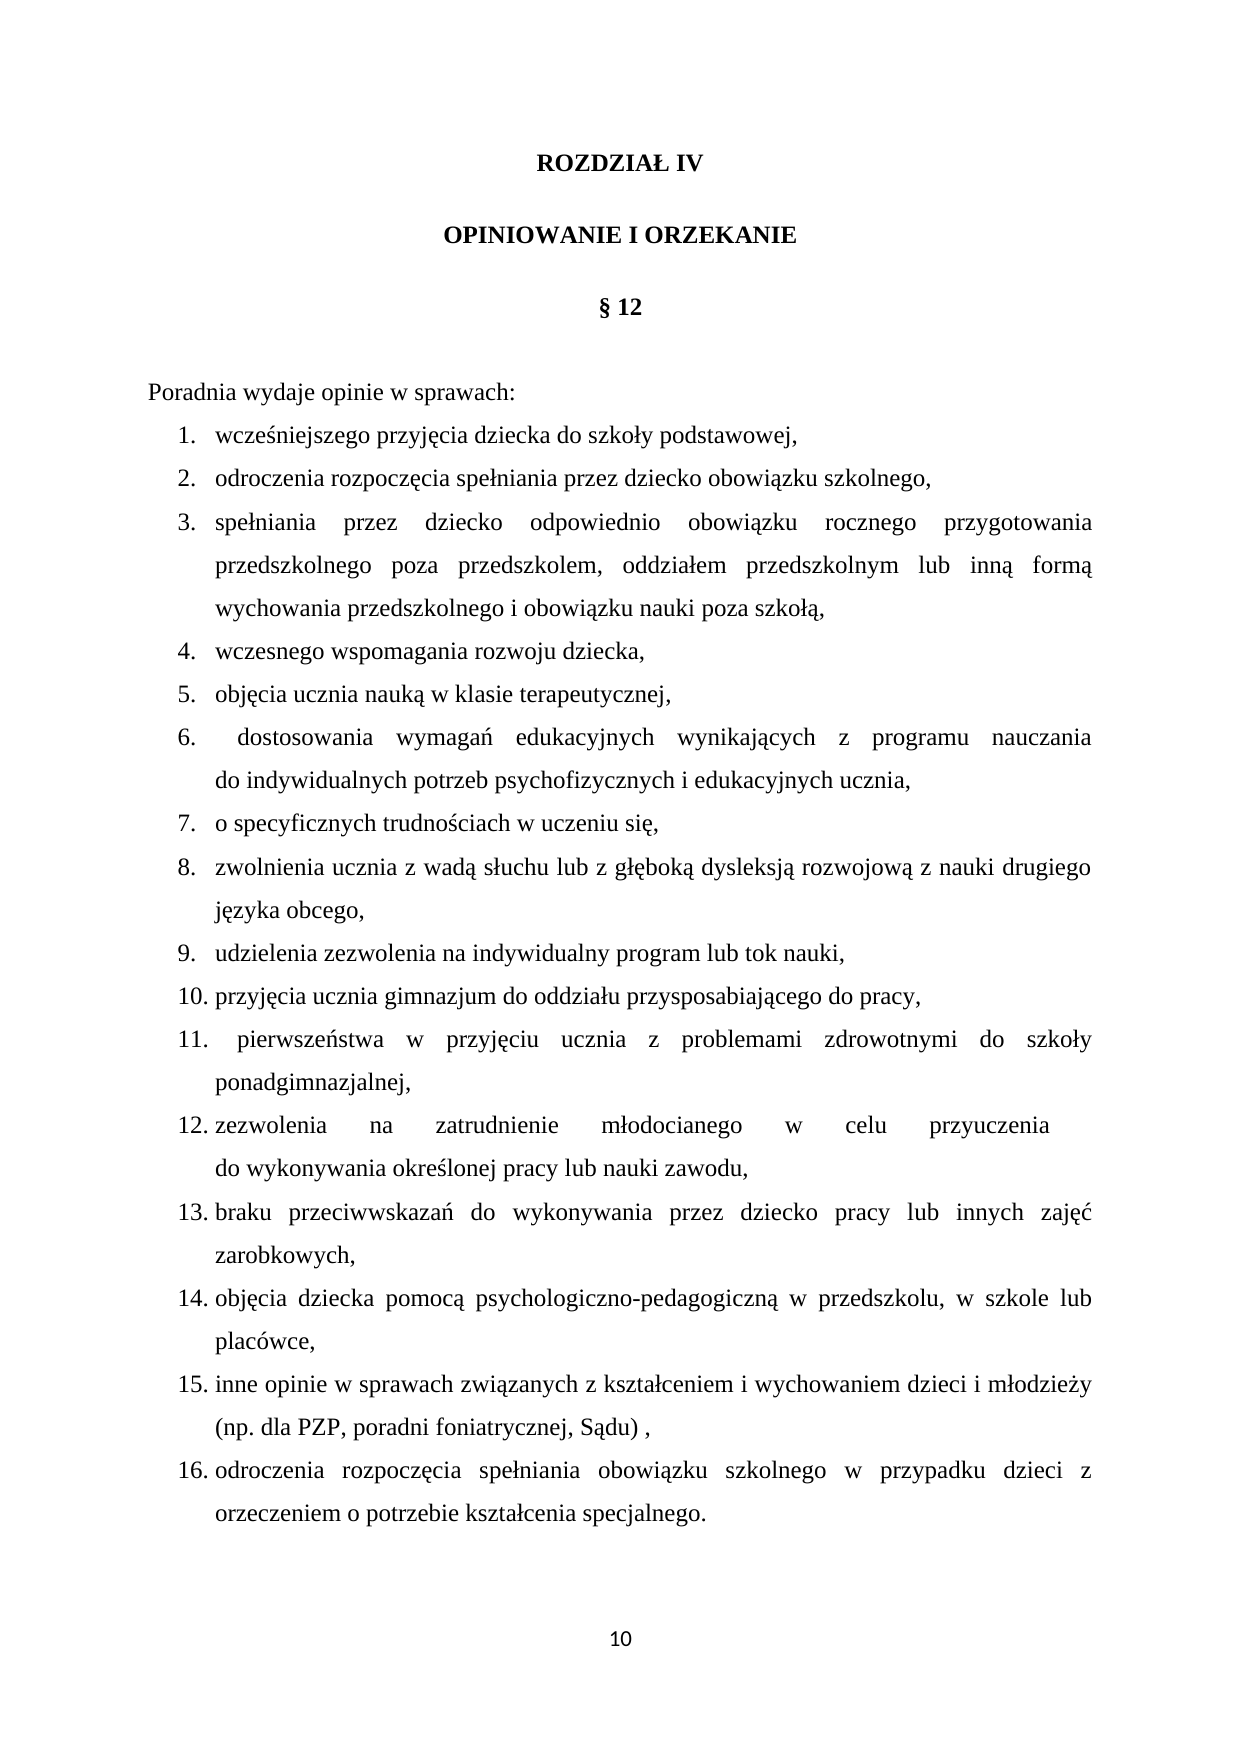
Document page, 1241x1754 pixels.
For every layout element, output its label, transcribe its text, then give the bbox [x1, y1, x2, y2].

list o specyficznych trudnościach w uczeniu się, [177, 808, 1093, 837]
list odroczenia rozpoczęcia spełniania obowiązku szkolnego w przypadku dzieci z orzeczeniem o potrzebie kształcenia specjalnego. [177, 1455, 1093, 1527]
text ROZDZIAŁ IV [148, 148, 1093, 176]
list objęcia dziecka pomocą psychologiczno-pedagogiczną w przedszkolu, w szkole lub placówce, [177, 1283, 1093, 1355]
text Poradnia wydaje opinie w sprawach: [148, 377, 1093, 406]
list przyjęcia ucznia gimnazjum do oddziału przysposabiającego do pracy, [177, 981, 1093, 1010]
list dostosowania wymagań edukacyjnych wynikających z programu nauczania do indywidualnych potrzeb psychofizycznych i edukacyjnych ucznia, [177, 722, 1093, 794]
list braku przeciwwskazań do wykonywania przez dziecko pracy lub innych zajęć zarobkowych, [177, 1197, 1093, 1268]
text OPINIOWANIE I ORZEKANIE [148, 220, 1093, 249]
list zwolnienia ucznia z wadą słuchu lub z głęboką dysleksją rozwojową z nauki drugiego języka obcego, [177, 852, 1093, 923]
list odroczenia rozpoczęcia spełniania przez dziecko obowiązku szkolnego, [177, 463, 1093, 492]
list spełniania przez dziecko odpowiednio obowiązku rocznego przygotowania przedszkolnego poza przedszkolem, oddziałem przedszkolnym lub inną formą wychowania przedszkolnego i obowiązku nauki poza szkołą, [177, 507, 1093, 622]
text § 12 [148, 292, 1093, 321]
list udzielenia zezwolenia na indywidualny program lub tok nauki, [177, 938, 1093, 967]
list pierwszeństwa w przyjęciu ucznia z problemami zdrowotnymi do szkoły ponadgimnazjalnej, [177, 1024, 1093, 1096]
list zezwolenia na zatrudnienie młodocianego w celu przyuczenia do wykonywania określonej pracy lub nauki zawodu, [177, 1110, 1093, 1182]
list objęcia ucznia nauką w klasie terapeutycznej, [177, 679, 1093, 708]
list wczesnego wspomagania rozwoju dziecka, [177, 636, 1093, 665]
list wcześniejszego przyjęcia dziecka do szkoły podstawowej, [177, 420, 1093, 449]
list inne opinie w sprawach związanych z kształceniem i wychowaniem dzieci i młodzieży (np. dla PZP, poradni foniatrycznej, Sądu) , [177, 1369, 1093, 1441]
